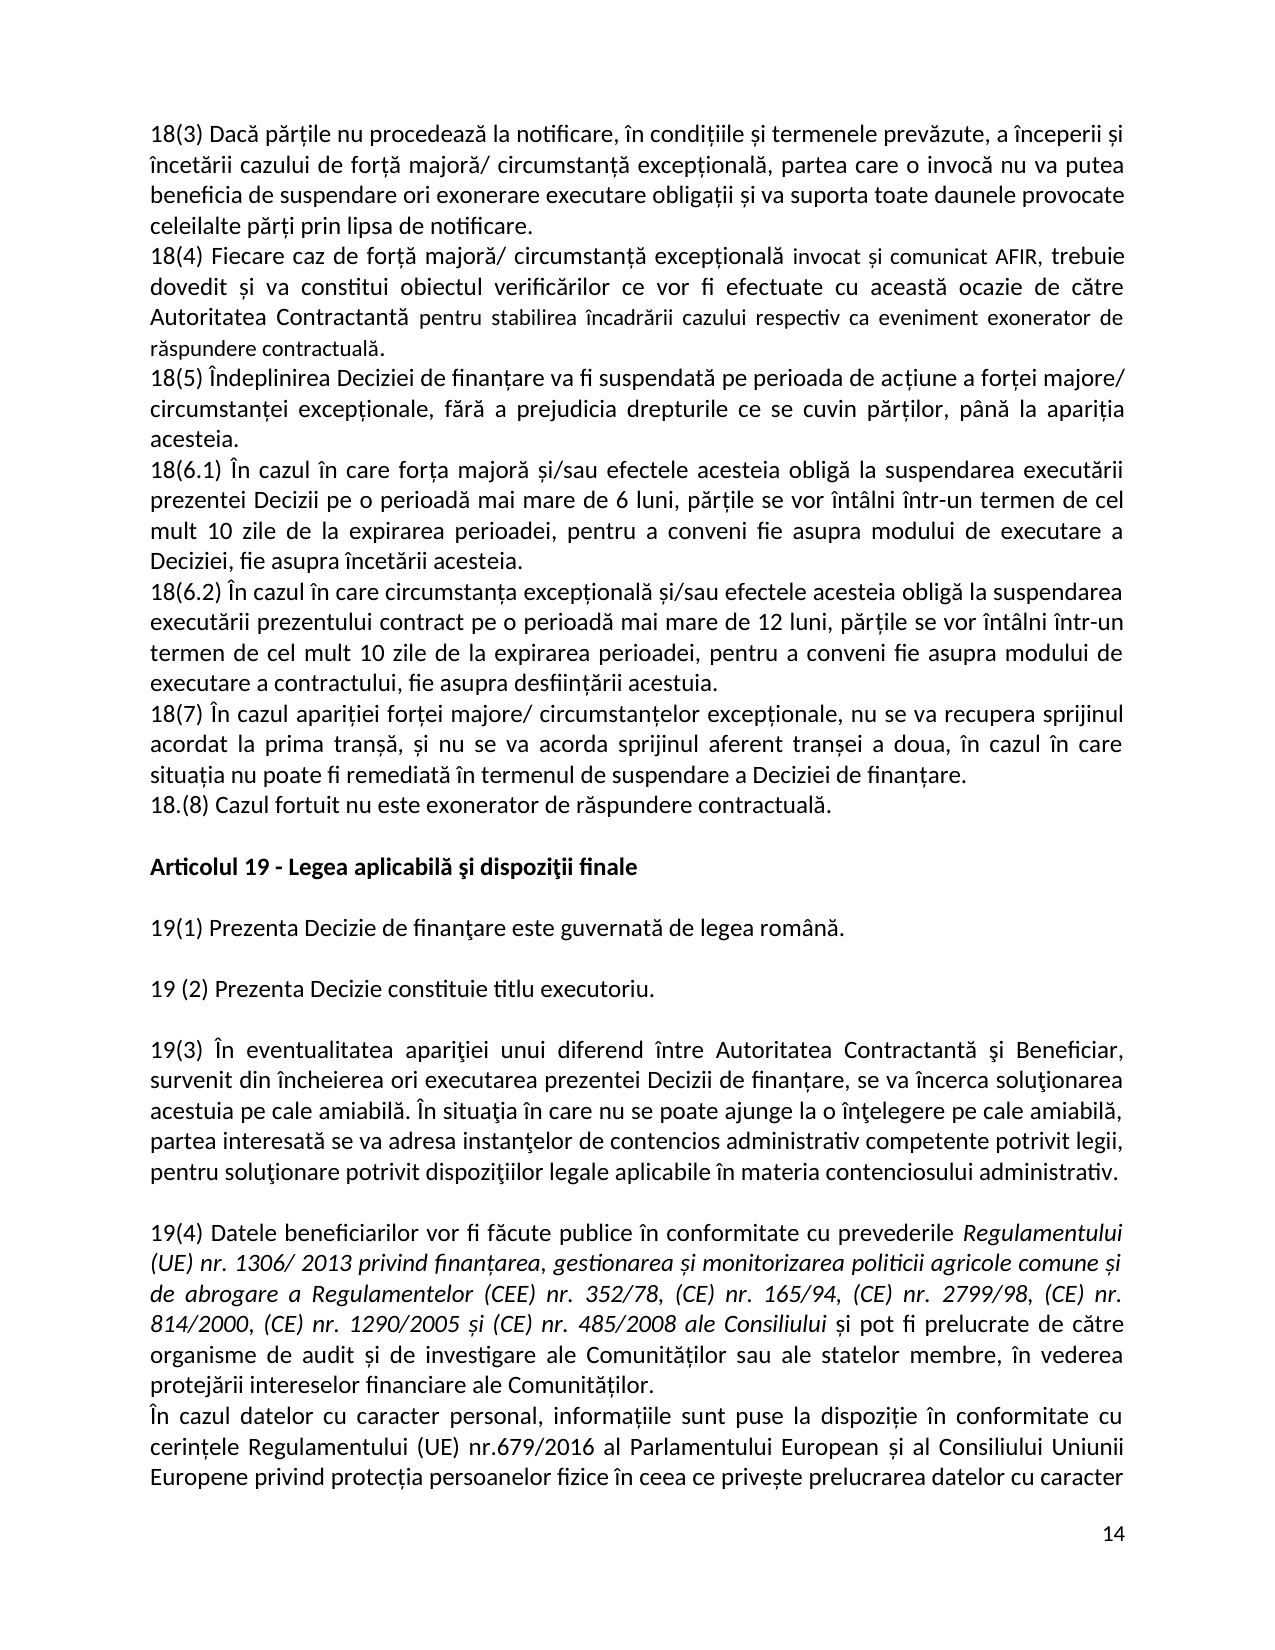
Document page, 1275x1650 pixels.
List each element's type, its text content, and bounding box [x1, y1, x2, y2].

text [150, 1400, 1125, 1492]
text 18(4) Fiecare caz de forţă majoră/ circumstanţă excepţională invocat şi comunicat AFIR, trebuie dovedit şi va constitui obiectul verificărilor ce vor fi efectuate cu această ocazie de către Autoritatea Contractantă pentru stabilirea încadrării cazului respectiv ca eveniment exonerator de răspundere contractuală. [150, 240, 1125, 362]
text 18(6.2) În cazul în care circumstanța excepțională şi/sau efectele acesteia obligă la suspendarea executării prezentului contract pe o perioadă mai mare de 12 luni, părţile se vor întâlni într-un termen de cel mult 10 zile de la expirarea perioadei, pentru a conveni fie asupra modului de executare a contractului, fie asupra desfiinţării acestuia. [150, 576, 1125, 698]
text 19 (2) Prezenta Decizie constituie titlu executoriu. [150, 973, 1125, 1003]
text 18(3) Dacă părţile nu procedează la notificare, în condiţiile şi termenele prevăzute, a începerii şi încetării cazului de forţă majoră/ circumstanţă excepţională, partea care o invocă nu va putea beneficia de suspendare ori exonerare executare obligații și va suporta toate daunele provocate celeilalte părţi prin lipsa de notificare. [150, 118, 1125, 240]
text Articolul 19 - Legea aplicabilă şi dispoziţii finale [150, 851, 1125, 881]
text 18.(8) Cazul fortuit nu este exonerator de răspundere contractuală. [150, 790, 1125, 820]
text 18(5) Îndeplinirea Deciziei de finanțare va fi suspendată pe perioada de acţiune a forţei majore/ circumstanţei excepţionale, fără a prejudicia drepturile ce se cuvin părţilor, până la apariţia acesteia. [150, 362, 1125, 454]
text 19(3) În eventualitatea apariţiei unui diferend între Autoritatea Contractantă şi Beneficiar, survenit din încheierea ori executarea prezentei Decizii de finanțare, se va încerca soluţionarea acestuia pe cale amiabilă. În situaţia în care nu se poate ajunge la o înţelegere pe cale amiabilă, partea interesată se va adresa instanţelor de contencios administrativ competente potrivit legii, pentru soluţionare potrivit dispoziţiilor legale aplicabile în materia contenciosului administrativ. [150, 1034, 1125, 1186]
text 18(7) În cazul apariţiei forţei majore/ circumstanţelor excepţionale, nu se va recupera sprijinul acordat la prima tranşă, şi nu se va acorda sprijinul aferent tranşei a doua, în cazul în care situaţia nu poate fi remediată în termenul de suspendare a Deciziei de finanţare. [150, 698, 1125, 790]
text 19(4) Datele beneficiarilor vor fi făcute publice în conformitate cu prevederile Regulamentului (UE) nr. 1306/ 2013 privind finanţarea, gestionarea şi monitorizarea politicii agricole comune şi de abrogare a Regulamentelor (CEE) nr. 352/78, (CE) nr. 165/94, (CE) nr. 2799/98, (CE) nr. 814/2000, (CE) nr. 1290/2005 şi (CE) nr. 485/2008 ale Consiliului şi pot fi prelucrate de către organisme de audit și de investigare ale Comunităților sau ale statelor membre, în vederea protejării intereselor financiare ale Comunităților. [150, 1217, 1125, 1400]
text 19(1) Prezenta Decizie de finanţare este guvernată de legea română. [150, 912, 1125, 942]
text 18(6.1) În cazul în care forţa majoră şi/sau efectele acesteia obligă la suspendarea executării prezentei Decizii pe o perioadă mai mare de 6 luni, părţile se vor întâlni într-un termen de cel mult 10 zile de la expirarea perioadei, pentru a conveni fie asupra modului de executare a Deciziei, fie asupra încetării acesteia. [150, 454, 1125, 576]
